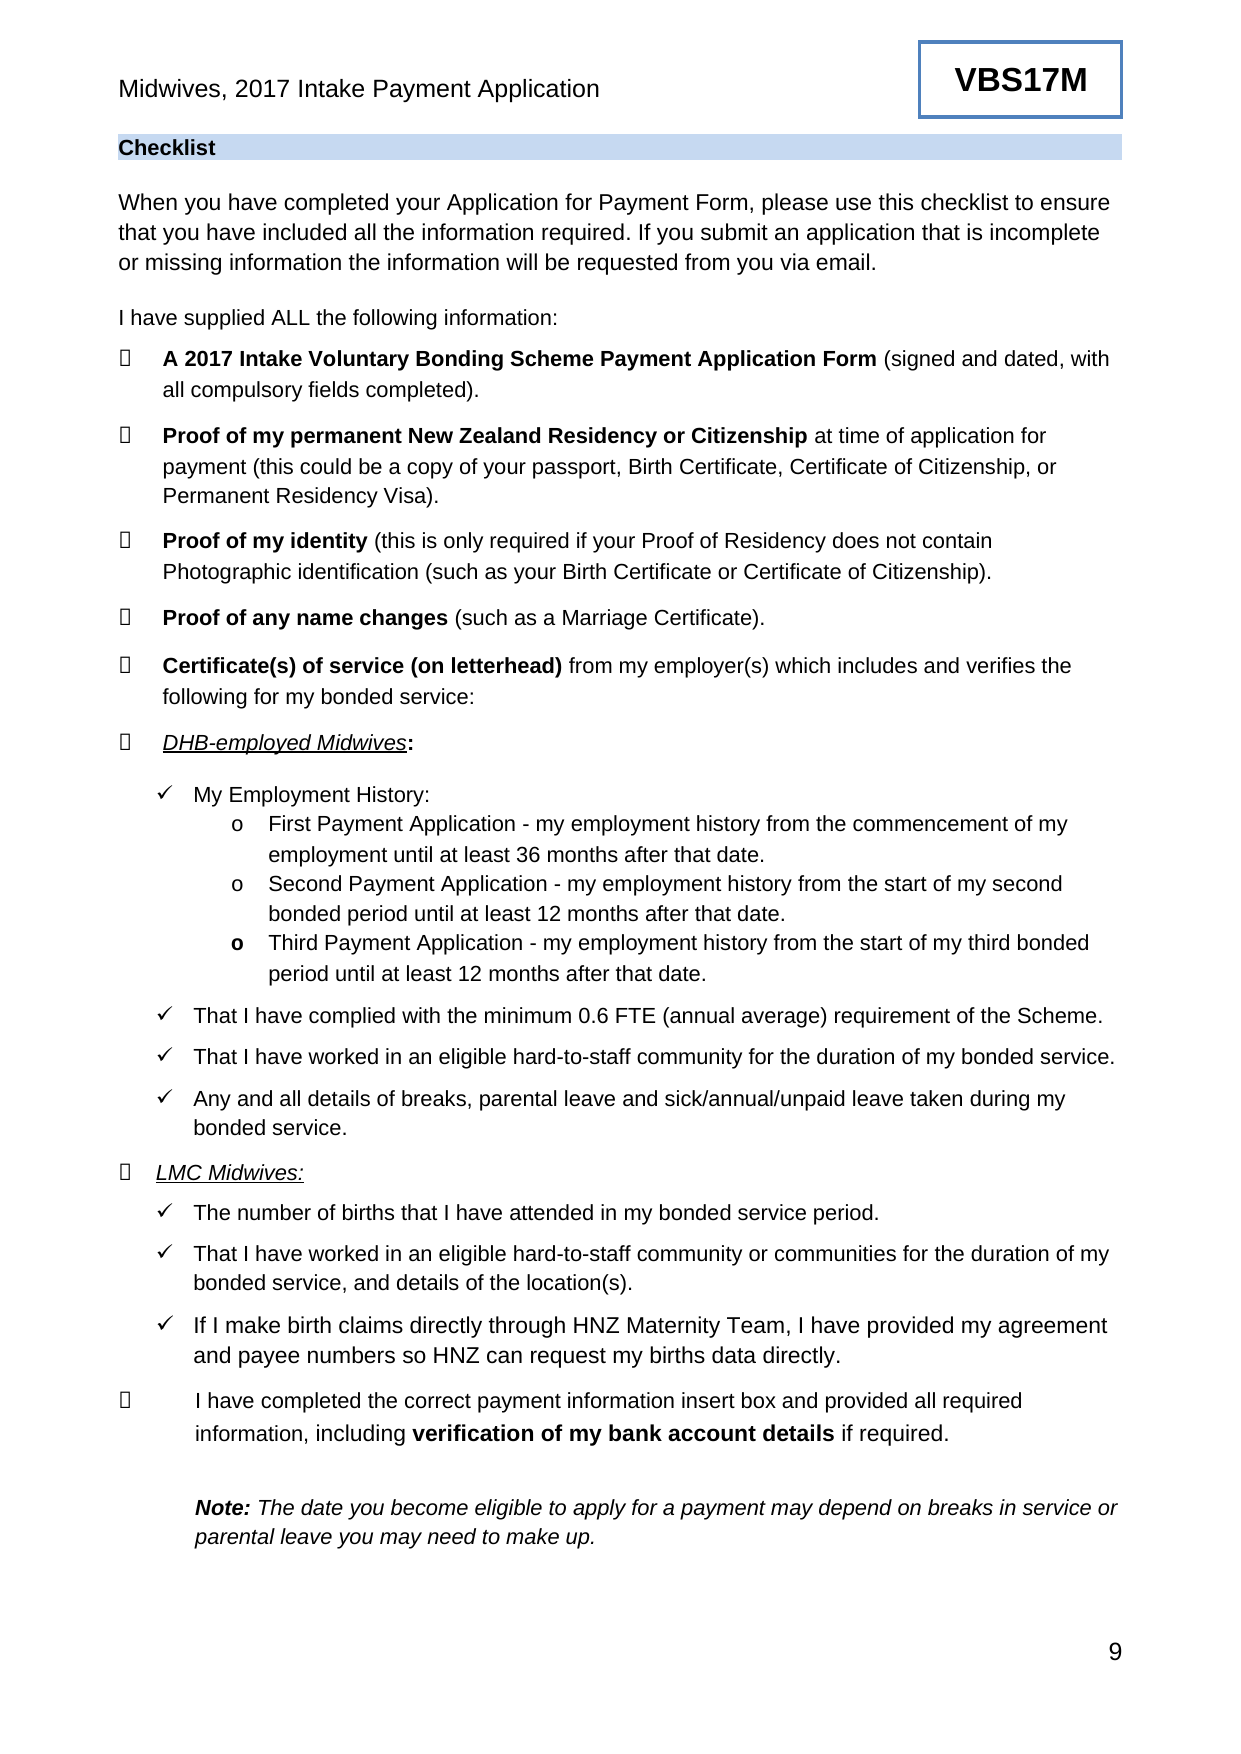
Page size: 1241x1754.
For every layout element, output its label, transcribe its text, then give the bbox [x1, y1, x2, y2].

text  Proof of my permanent New Zealand Residency or Citizenship at time of application for payment (this could be a copy of your passport, Birth Certificate, Certificate of Citizenship, or Permanent Residency Visa). [118, 419, 1122, 508]
list That I have worked in an eligible hard-to-staff community for the duration of my bonded service. [156, 1044, 1122, 1069]
subtitle Checklist [118, 134, 1122, 160]
list First Payment Application - my employment history from the commencement of my employment until at least 36 months after that date. [231, 811, 1122, 867]
text I have supplied ALL the following information: [118, 304, 1122, 330]
list That I have complied with the minimum 0.6 FTE (annual average) requirement of the Scheme. [156, 1003, 1122, 1028]
list My Employment History: [156, 782, 1122, 807]
text When you have completed your Application for Payment Form, please use this checklist to ensure that you have included all the information required. If you submit an application that is incomplete or missing information the information will be requested from you via email. [118, 189, 1122, 276]
text  A 2017 Intake Voluntary Bonding Scheme Payment Application Form (signed and dated, with all compulsory fields completed). [118, 342, 1122, 402]
list That I have worked in an eligible hard-to-staff community or communities for the duration of my bonded service, and details of the location(s). [156, 1241, 1122, 1295]
list Any and all details of breaks, parental leave and sick/annual/unpaid leave taken during my bonded service. [156, 1086, 1122, 1140]
list If I make birth claims directly through HNZ Maternity Team, I have provided my agreement and payee numbers so HNZ can request my births data directly. [156, 1312, 1122, 1368]
list The number of births that I have attended in my bonded service period. [156, 1200, 1122, 1225]
list Note: The date you become eligible to apply for a payment may depend on breaks in service or parental leave you may need to make up. [118, 1495, 1122, 1549]
list Second Payment Application - my employment history from the start of my second bonded period until at least 12 months after that date. [231, 871, 1122, 927]
list  I have completed the correct payment information insert box and provided all required information, including verification of my bank account details if required. [118, 1384, 1122, 1446]
list  Proof of any name changes (such as a Marriage Certificate). [118, 601, 1122, 632]
text  DHB-employed Midwives: [118, 726, 1122, 757]
text  Proof of my identity (this is only required if your Proof of Residency does not contain Photographic identification (such as your Birth Certificate or Certificate of Citizenship). [118, 524, 1122, 584]
text  LMC Midwives: [118, 1156, 1122, 1187]
text  Certificate(s) of service (on letterhead) from my employer(s) which includes and verifies the following for my bonded service: [118, 649, 1122, 709]
list Third Payment Application - my employment history from the start of my third bonded period until at least 12 months after that date. [231, 930, 1122, 986]
